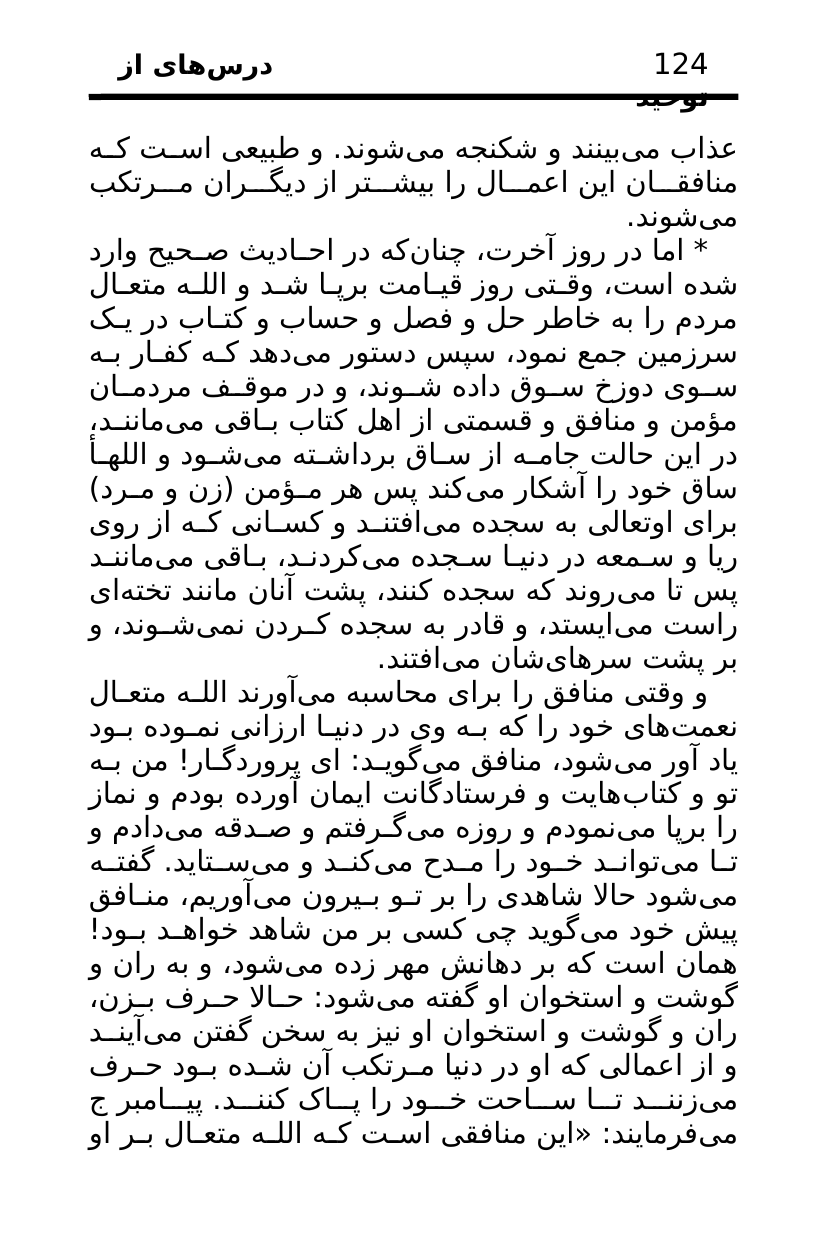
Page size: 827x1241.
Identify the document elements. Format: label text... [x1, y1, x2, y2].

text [89, 132, 738, 233]
text * اما در روز آخرت، چنان‌که در احادیث صحیح وارد شده است، وقتی روز قیامت برپا شد و الله متعال مردم را به خاطر حل و فصل و حساب و کتاب در یک سرزمین جمع نمود، سپس دستور می‌دهد که کفار به سوی دوزخ سوق داده شوند، و در موقف مردمان مؤمن و منافق و قسمتی از اهل کتاب باقی می‌مانند، در این حالت جامه از ساق برداشته می‌شود و اللهأ ساق خود را آشکار می‌کند پس هر مؤمن (زن و مرد) برای اوتعالی به سجده می‌افتند و کسانی که از روی ریا و سمعه در دنیا سجده می‌کردند، باقی می‌مانند پس تا می‌روند که سجده کنند، پشت آنان مانند تخته‌ای راست می‌ایستد، و قادر به سجده کردن نمی‌شوند، و بر پشت سر‌های‌شان می‌افتند. [89, 233, 738, 675]
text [89, 675, 738, 1150]
